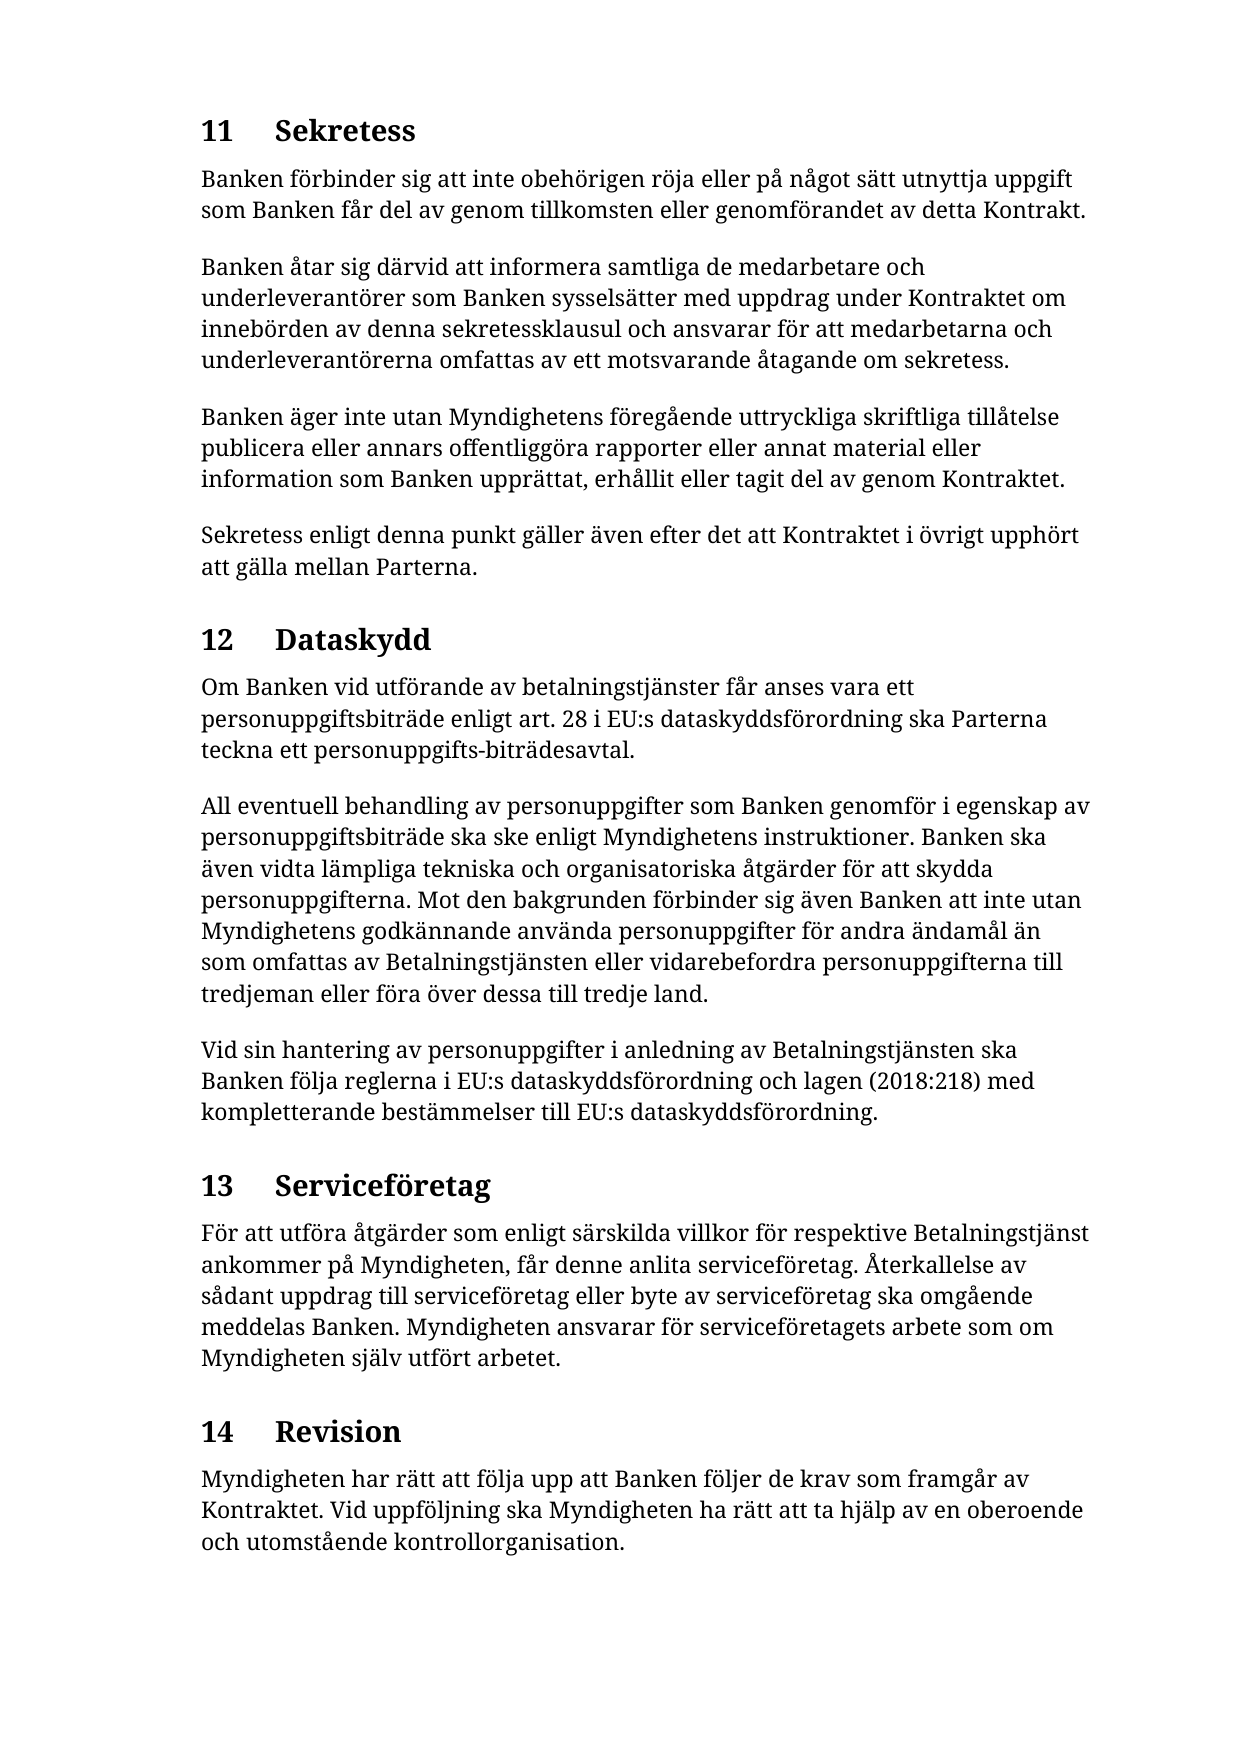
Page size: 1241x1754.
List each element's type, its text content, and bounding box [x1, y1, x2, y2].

text Banken äger inte utan Myndighetens föregående uttryckliga skriftliga tillåtelse publicera eller annars offentliggöra rapporter eller annat material eller information som Banken upprättat, erhållit eller tagit del av genom Kontraktet. [201, 400, 1092, 494]
subtitle Sekretess [201, 111, 1092, 150]
text Myndigheten har rätt att följa upp att Banken följer de krav som framgår av Kontraktet. Vid uppföljning ska Myndigheten ha rätt att ta hjälp av en oberoende och utomstående kontrollorganisation. [201, 1463, 1092, 1557]
text Banken förbinder sig att inte obehörigen röja eller på något sätt utnyttja uppgift som Banken får del av genom tillkomsten eller genomförandet av detta Kontrakt. [201, 163, 1092, 225]
subtitle Revision [201, 1411, 1092, 1451]
text All eventuell behandling av personuppgifter som Banken genomför i egenskap av personuppgiftsbiträde ska ske enligt Myndighetens instruktioner. Banken ska även vidta lämpliga tekniska och organisatoriska åtgärder för att skydda personuppgifterna. Mot den bakgrunden förbinder sig även Banken att inte utan Myndighetens godkännande använda personuppgifter för andra ändamål än som omfattas av Betalningstjänsten eller vidarebefordra personuppgifterna till tredjeman eller föra över dessa till tredje land. [201, 790, 1092, 1009]
subtitle Serviceföretag [201, 1165, 1092, 1205]
text För att utföra åtgärder som enligt särskilda villkor för respektive Betalningstjänst ankommer på Myndigheten, får denne anlita serviceföretag. Återkallelse av sådant uppdrag till serviceföretag eller byte av serviceföretag ska omgående meddelas Banken. Myndigheten ansvarar för serviceföretagets arbete som om Myndigheten själv utfört arbetet. [201, 1217, 1092, 1373]
text Om Banken vid utförande av betalningstjänster får anses vara ett personuppgiftsbiträde enligt art. 28 i EU:s dataskyddsförordning ska Parterna teckna ett personuppgifts-biträdesavtal. [201, 671, 1092, 765]
text Vid sin hantering av personuppgifter i anledning av Betalningstjänsten ska Banken följa reglerna i EU:s dataskyddsförordning och lagen (2018:218) med kompletterande bestämmelser till EU:s dataskyddsförordning. [201, 1034, 1092, 1128]
subtitle Dataskydd [201, 619, 1092, 659]
text Banken åtar sig därvid att informera samtliga de medarbetare och underleverantörer som Banken sysselsätter med uppdrag under Kontraktet om innebörden av denna sekretessklausul och ansvarar för att medarbetarna och underleverantörerna omfattas av ett motsvarande åtagande om sekretess. [201, 250, 1092, 375]
text Sekretess enligt denna punkt gäller även efter det att Kontraktet i övrigt upphört att gälla mellan Parterna. [201, 519, 1092, 582]
